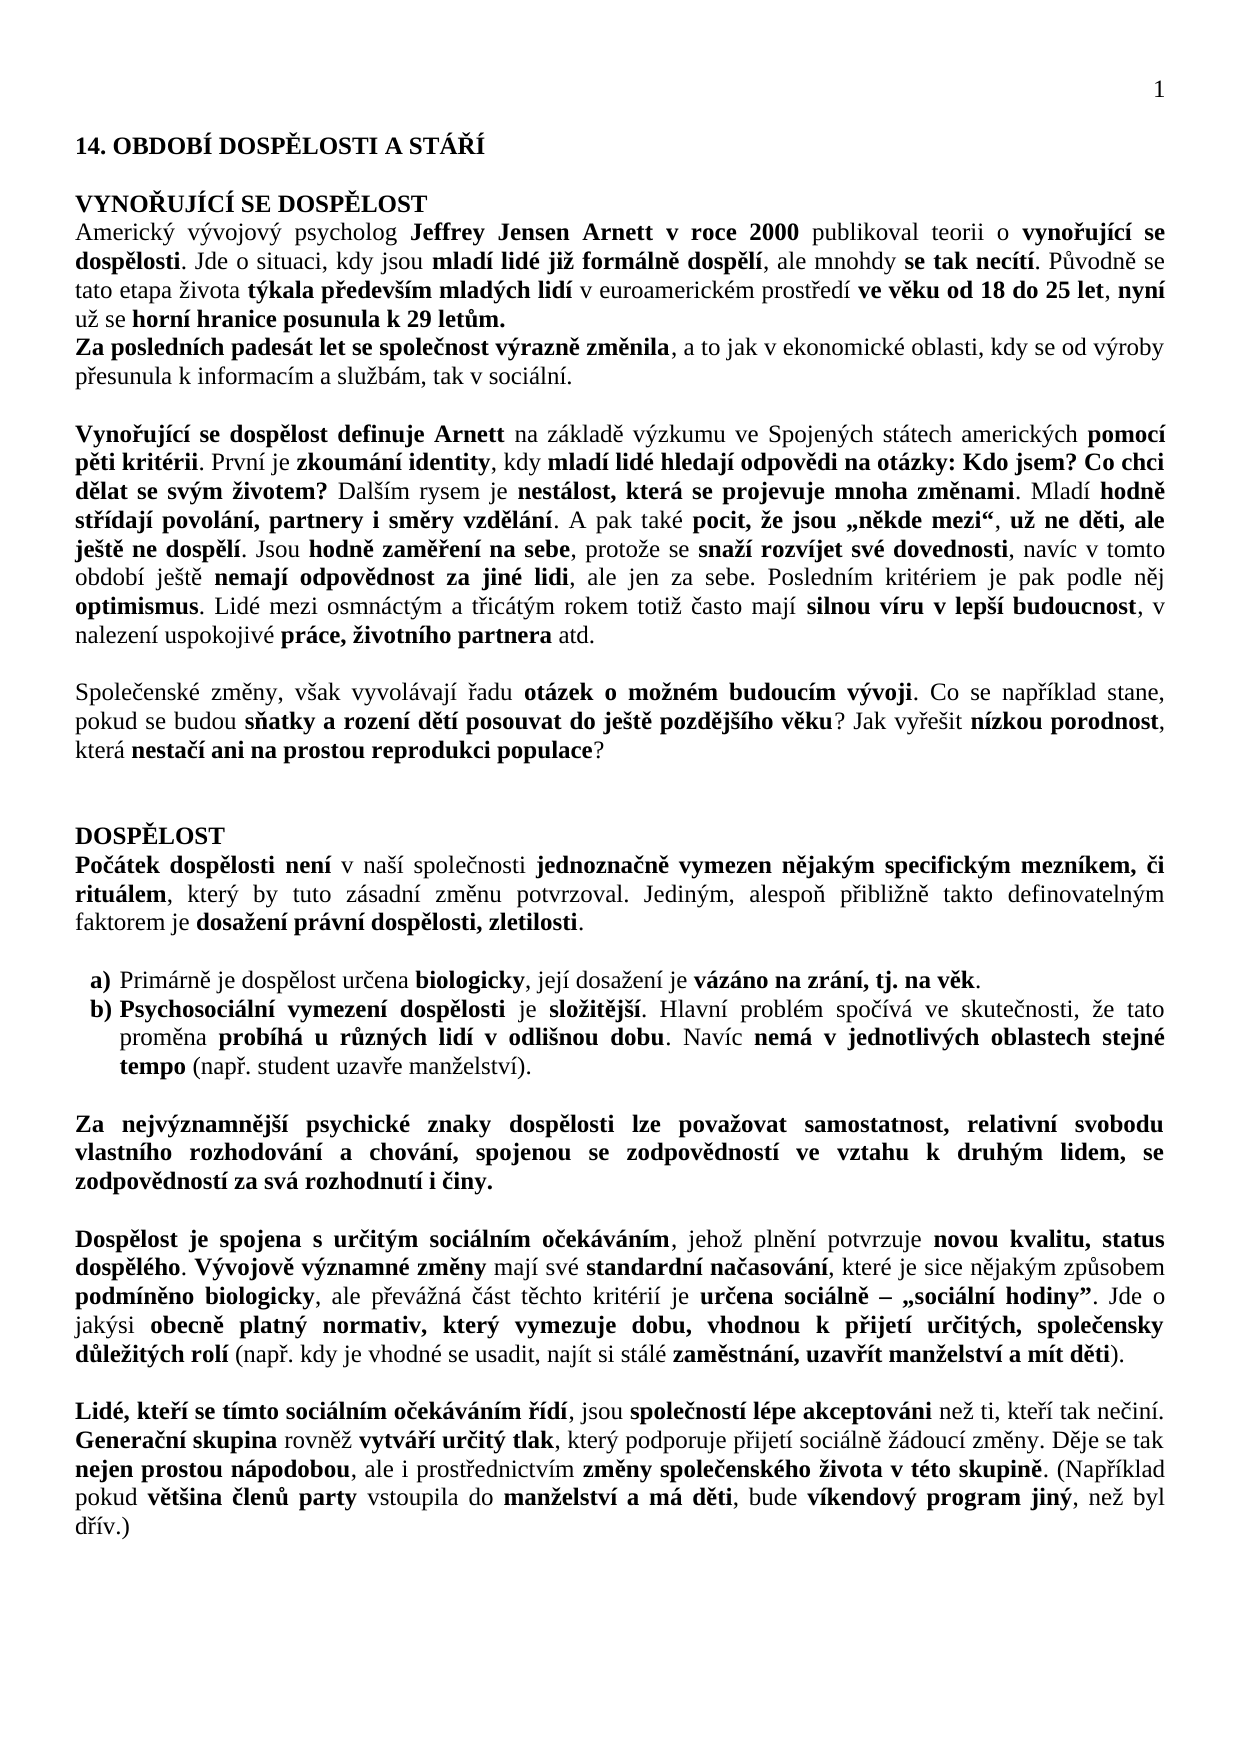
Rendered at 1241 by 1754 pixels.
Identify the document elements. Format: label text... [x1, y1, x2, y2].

text Dospělost je spojena s určitým sociálním očekáváním, jehož plnění potvrzuje novou kvalitu, status dospělého. Vývojově významné změny mají své standardní načasování, které je sice nějakým způsobem podmíněno biologicky, ale převážná část těchto kritérií je určena sociálně – „sociální hodiny”. Jde o jakýsi obecně platný normativ, který vymezuje dobu, vhodnou k přijetí určitých, společensky důležitých rolí (např. kdy je vhodné se usadit, najít si stálé zaměstnání, uzavřít manželství a mít děti). [75, 1224, 1165, 1367]
list Psychosociální vymezení dospělosti je složitější. Hlavní problém spočívá ve skutečnosti, že tato proměna probíhá u různých lidí v odlišnou dobu. Navíc nemá v jednotlivých oblastech stejné tempo (např. student uzavře manželství). [90, 994, 1165, 1080]
text Společenské změny, však vyvolávají řadu otázek o možném budoucím vývoji. Co se například stane, pokud se budou sňatky a rození dětí posouvat do ještě pozdějšího věku? Jak vyřešit nízkou porodnost, která nestačí ani na prostou reprodukci populace? [75, 677, 1165, 764]
text VYNOŘUJÍCÍ SE DOSPĚLOST [75, 189, 1165, 217]
text Americký vývojový psycholog Jeffrey Jensen Arnett v roce 2000 publikoval teorii o vynořující se dospělosti. Jde o situaci, kdy jsou mladí lidé již formálně dospělí, ale mnohdy se tak necítí. Původně se tato etapa života týkala především mladých lidí v euroamerickém prostředí ve věku od 18 do 25 let, nyní už se horní hranice posunula k 29 letům. [75, 217, 1165, 332]
text Počátek dospělosti není v naší společnosti jednoznačně vymezen nějakým specifickým mezníkem, či rituálem, který by tuto zásadní změnu potvrzoval. Jediným, alespoň přibližně takto definovatelným faktorem je dosažení právní dospělosti, zletilosti. [75, 850, 1165, 936]
text Za nejvýznamnější psychické znaky dospělosti lze považovat samostatnost, relativní svobodu vlastního rozhodování a chování, spojenou se zodpovědností ve vztahu k druhým lidem, se zodpovědností za svá rozhodnutí i činy. [75, 1109, 1165, 1195]
text 14. OBDOBÍ DOSPĚLOSTI A STÁŘÍ [75, 131, 1165, 160]
text Vynořující se dospělost definuje Arnett na základě výzkumu ve Spojených státech amerických pomocí pěti kritérii. První je zkoumání identity, kdy mladí lidé hledají odpovědi na otázky: Kdo jsem? Co chci dělat se svým životem? Dalším rysem je nestálost, která se projevuje mnoha změnami. Mladí hodně střídají povolání, partnery i směry vzdělání. A pak také pocit, že jsou „někde mezi“, už ne děti, ale ještě ne dospělí. Jsou hodně zaměření na sebe, protože se snaží rozvíjet své dovednosti, navíc v tomto období ještě nemají odpovědnost za jiné lidi, ale jen za sebe. Posledním kritériem je pak podle něj optimismus. Lidé mezi osmnáctým a třicátým rokem totiž často mají silnou víru v lepší budoucnost, v nalezení uspokojivé práce, životního partnera atd. [75, 419, 1165, 649]
text DOSPĚLOST [75, 821, 1165, 850]
list Primárně je dospělost určena biologicky, její dosažení je vázáno na zrání, tj. na věk. [90, 965, 1165, 994]
text Za posledních padesát let se společnost výrazně změnila, a to jak v ekonomické oblasti, kdy se od výroby přesunula k informacím a službám, tak v sociální. [75, 332, 1165, 390]
text Lidé, kteří se tímto sociálním očekáváním řídí, jsou společností lépe akceptováni než ti, kteří tak nečiní. Generační skupina rovněž vytváří určitý tlak, který podporuje přijetí sociálně žádoucí změny. Děje se tak nejen prostou nápodobou, ale i prostřednictvím změny společenského života v této skupině. (Například pokud většina členů party vstoupila do manželství a má děti, bude víkendový program jiný, než byl dřív.) [75, 1396, 1165, 1540]
